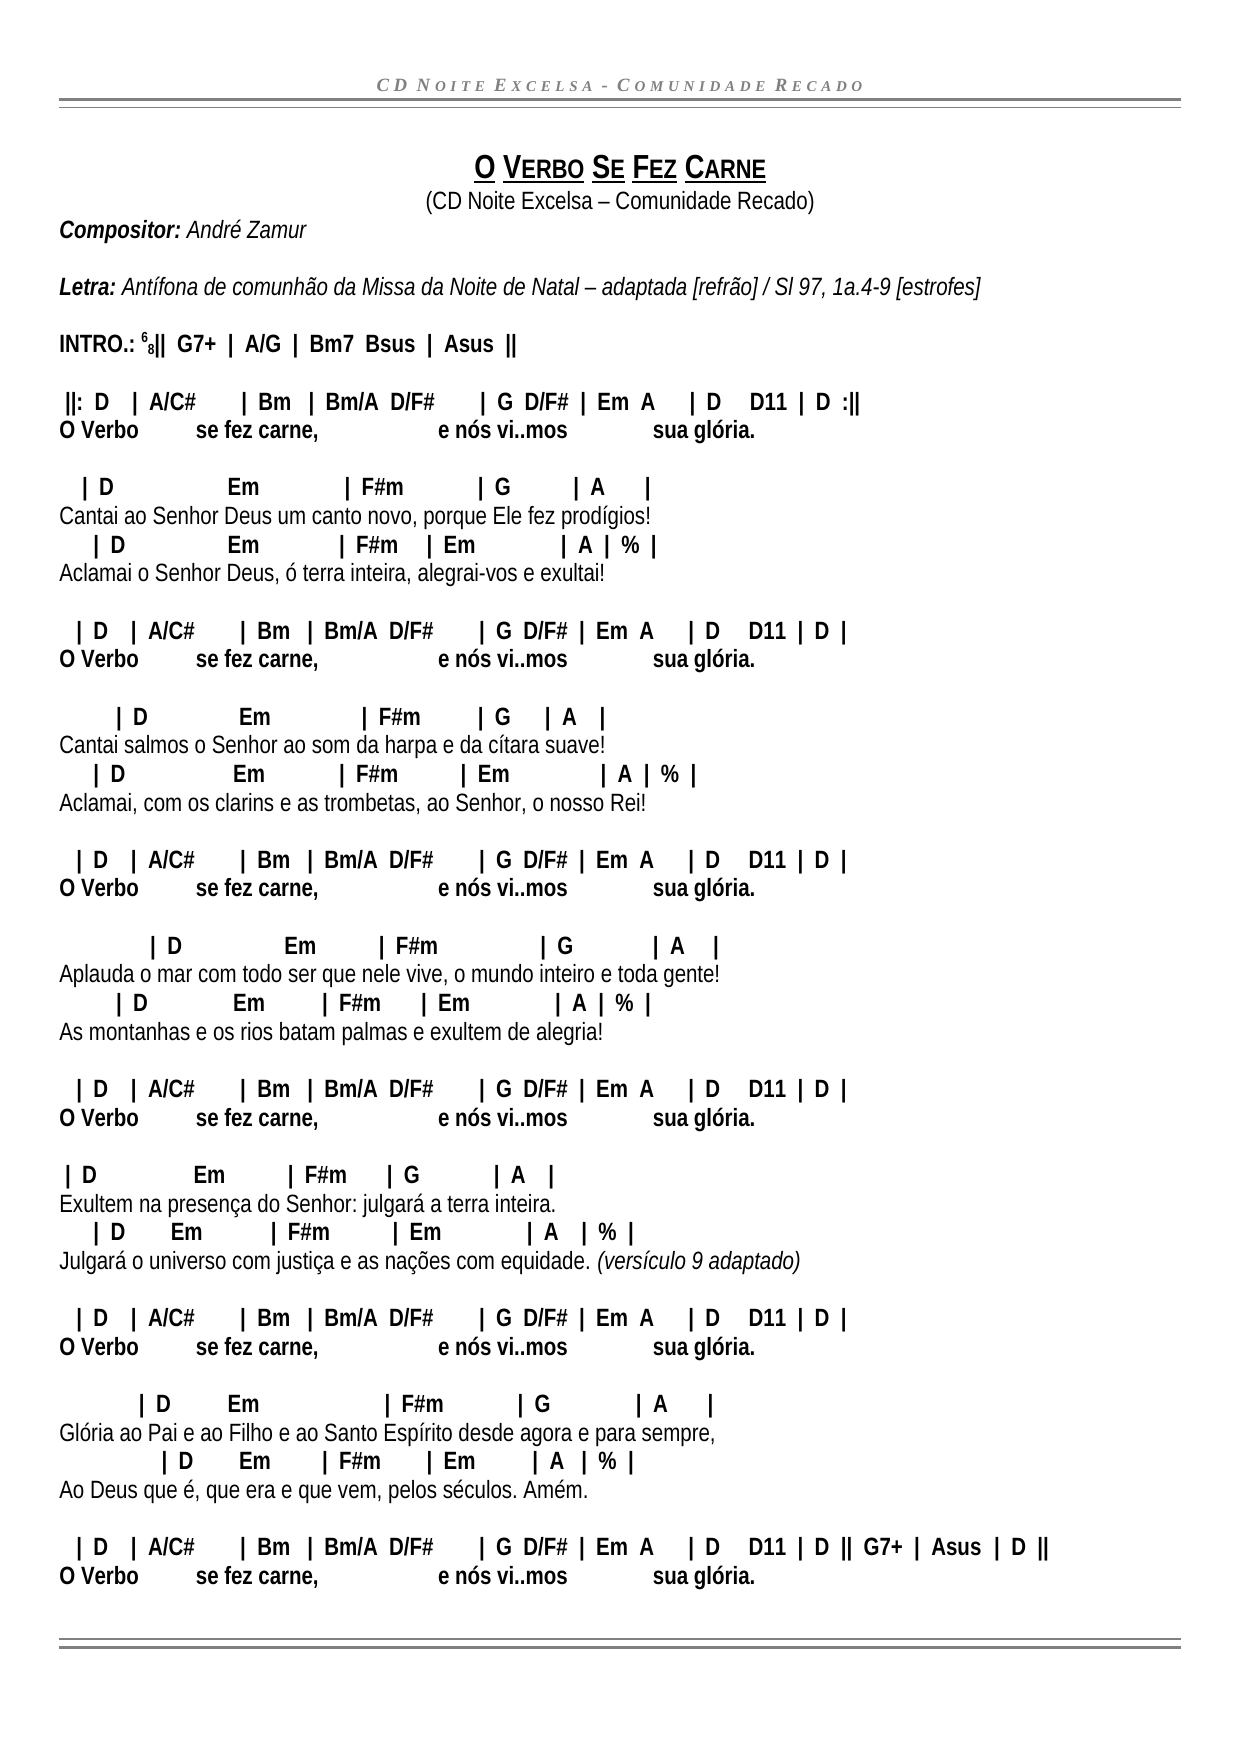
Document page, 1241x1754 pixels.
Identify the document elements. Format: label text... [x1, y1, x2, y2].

text O Verbo se fez carne, e nós vi..mos sua glória. [59, 873, 1181, 902]
text Glória ao Pai e ao Filho e ao Santo Espírito desde agora e para sempre, [59, 1418, 1181, 1446]
text O Verbo se fez carne, e nós vi..mos sua glória. [59, 415, 1181, 444]
text O Verbo se fez carne, e nós vi..mos sua glória. [59, 1561, 1181, 1589]
text | D Em | F#m | Em | A | % | [59, 1217, 1181, 1246]
text O Verbo Se Fez Carne [59, 148, 1181, 186]
text | D | A/C# | Bm | Bm/A D/F# | G D/F# | Em A | D D11 | D | [59, 1074, 1181, 1103]
text Cantai ao Senhor Deus um canto novo, porque Ele fez prodígios! [59, 501, 1181, 530]
text (CD Noite Excelsa – Comunidade Recado) [59, 186, 1181, 214]
text ||: D | A/C# | Bm | Bm/A D/F# | G D/F# | Em A | D D11 | D :|| [59, 386, 1181, 415]
text | D Em | F#m | G | A | [59, 1160, 1181, 1188]
text Aclamai, com os clarins e as trombetas, ao Senhor, o nosso Rei! [59, 787, 1181, 816]
text Compositor: André Zamur [59, 214, 1181, 243]
text Julgará o universo com justiça e as nações com equidade. (versículo 9 adaptado) [59, 1246, 1181, 1274]
text | D Em | F#m | Em | A | % | [59, 759, 1181, 787]
text Exultem na presença do Senhor: julgará a terra inteira. [59, 1188, 1181, 1217]
text | D | A/C# | Bm | Bm/A D/F# | G D/F# | Em A | D D11 | D | [59, 1303, 1181, 1332]
text Aplauda o mar com todo ser que nele vive, o mundo inteiro e toda gente! [59, 959, 1181, 988]
text | D | A/C# | Bm | Bm/A D/F# | G D/F# | Em A | D D11 | D | [59, 616, 1181, 644]
text | D Em | F#m | Em | A | % | [59, 988, 1181, 1017]
text Letra: Antífona de comunhão da Missa da Noite de Natal – adaptada [refrão] / Sl 97, 1a.4-9 [estrofes] [59, 272, 1181, 301]
text O Verbo se fez carne, e nós vi..mos sua glória. [59, 1103, 1181, 1131]
text | D Em | F#m | G | A | [59, 1389, 1181, 1418]
text | D Em | F#m | G | A | [59, 702, 1181, 730]
text | D Em | F#m | G | A | [59, 931, 1181, 959]
text Cantai salmos o Senhor ao som da harpa e da cítara suave! [59, 730, 1181, 759]
text | D Em | F#m | G | A | [59, 472, 1181, 501]
text O Verbo se fez carne, e nós vi..mos sua glória. [59, 1332, 1181, 1360]
text INTRO.: 68|| G7+ | A/G | Bm7 Bsus | Asus || [59, 329, 1181, 358]
text O Verbo se fez carne, e nós vi..mos sua glória. [59, 644, 1181, 673]
text Aclamai o Senhor Deus, ó terra inteira, alegrai-vos e exultai! [59, 558, 1181, 587]
text | D Em | F#m | Em | A | % | [59, 1446, 1181, 1475]
text | D | A/C# | Bm | Bm/A D/F# | G D/F# | Em A | D D11 | D || G7+ | Asus | D || [59, 1532, 1181, 1561]
text Ao Deus que é, que era e que vem, pelos séculos. Amém. [59, 1475, 1181, 1504]
text As montanhas e os rios batam palmas e exultem de alegria! [59, 1017, 1181, 1045]
text | D | A/C# | Bm | Bm/A D/F# | G D/F# | Em A | D D11 | D | [59, 845, 1181, 873]
text | D Em | F#m | Em | A | % | [59, 530, 1181, 558]
